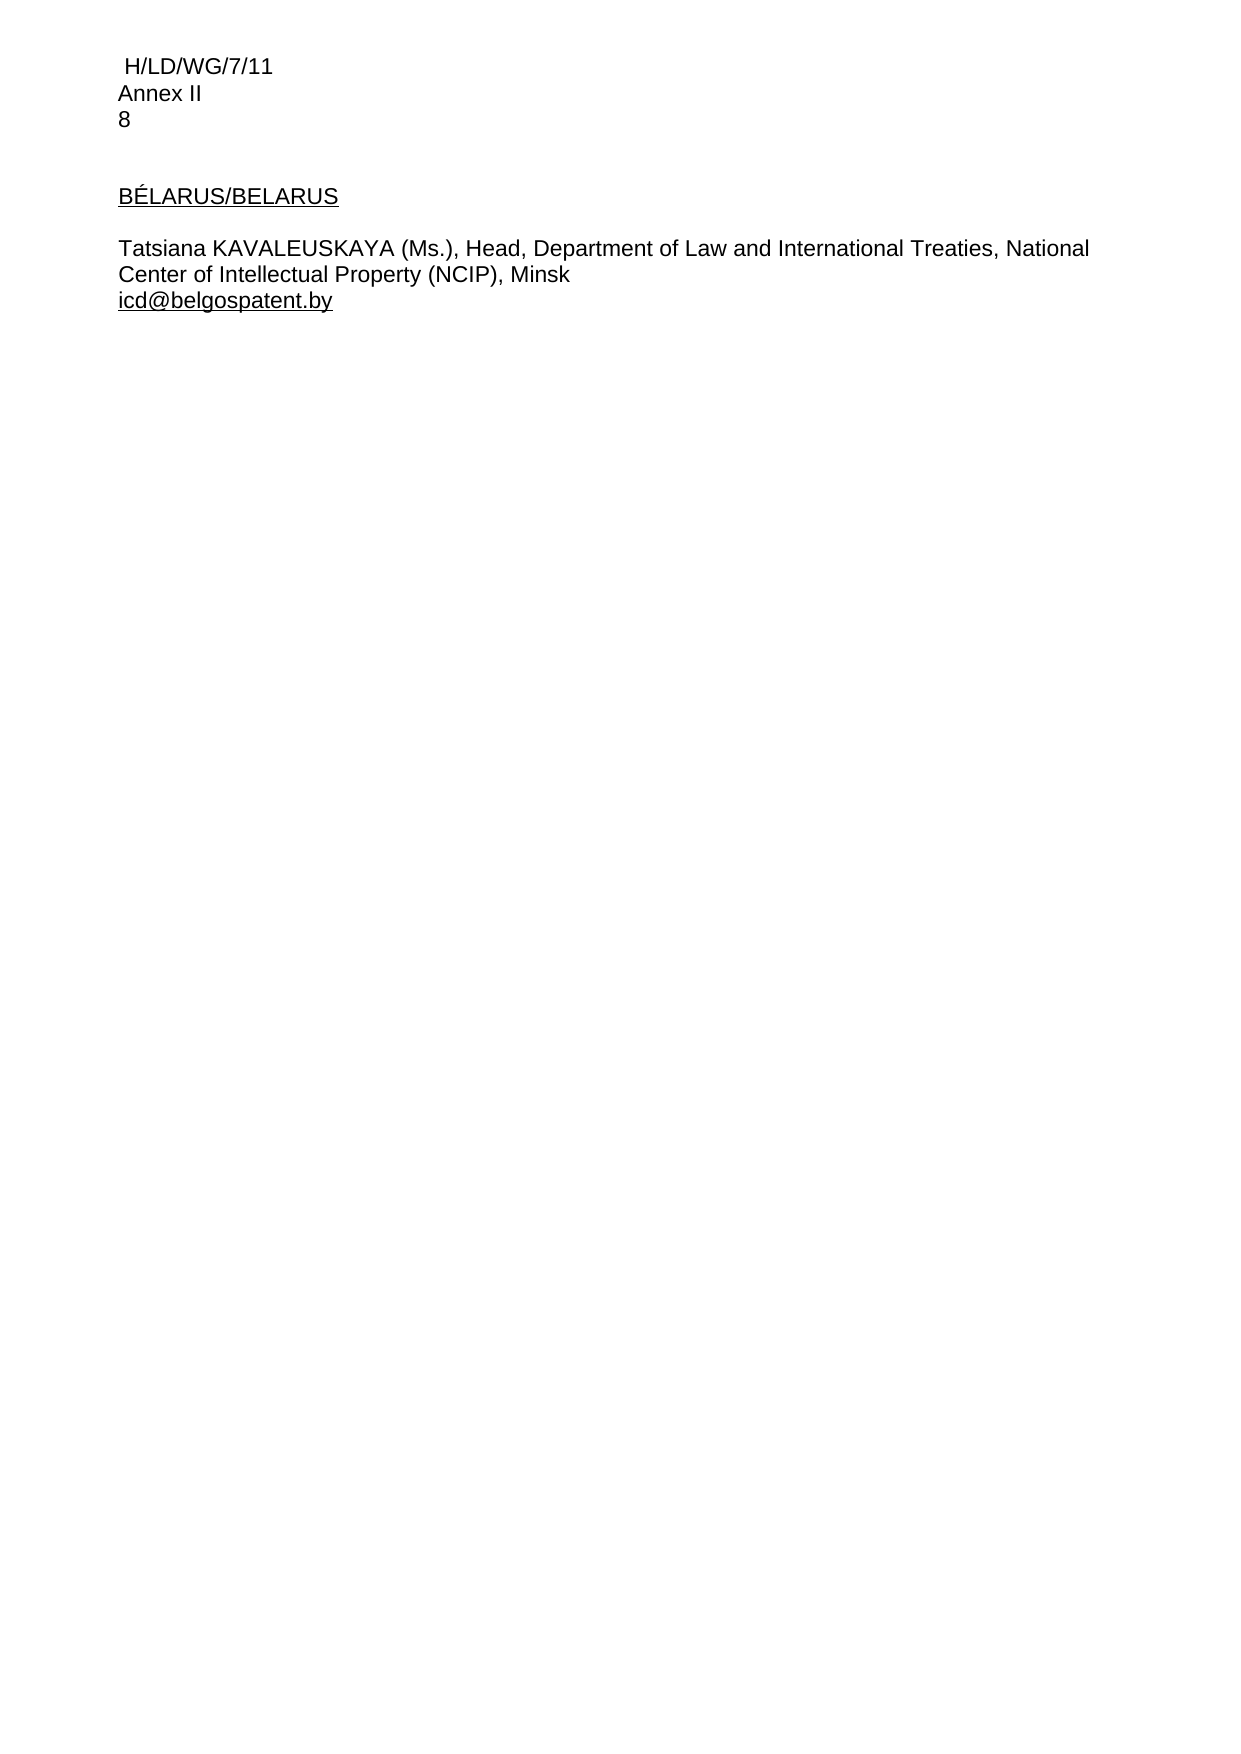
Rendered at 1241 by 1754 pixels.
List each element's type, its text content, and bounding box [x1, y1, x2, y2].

text BÉLARUS/BELARUS [118, 183, 1092, 209]
text Tatsiana KAVALEUSKAYA (Ms.), Head, Department of Law and International Treaties, National Center of Intellectual Property (NCIP), Minsk [118, 234, 1092, 287]
text icd@belgospatent.by [118, 287, 1092, 314]
